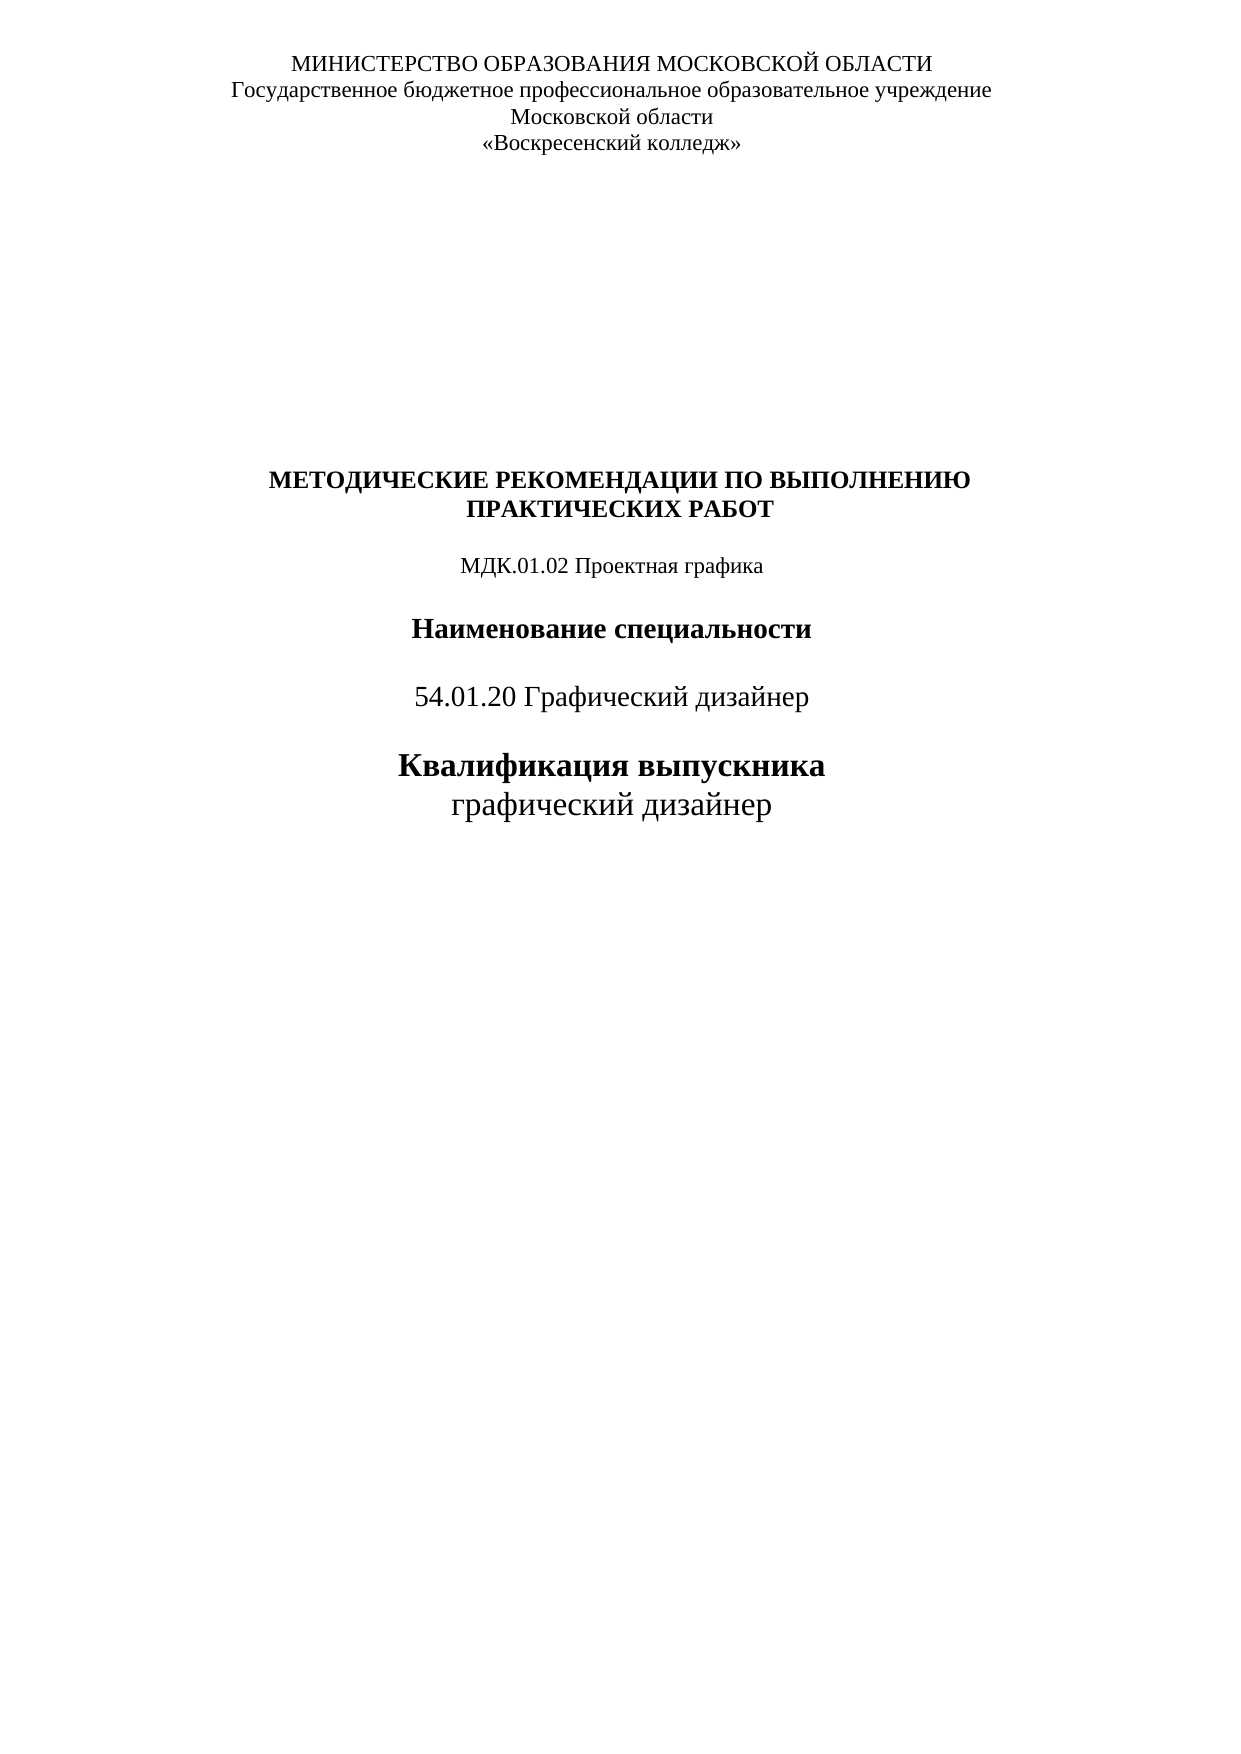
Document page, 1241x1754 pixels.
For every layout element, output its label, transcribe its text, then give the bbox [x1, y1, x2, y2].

text «Воскресенский колледж» [31, 129, 1192, 155]
text МДК.01.02 Проектная графика [31, 552, 1192, 578]
text Государственное бюджетное профессиональное образовательное учреждение [31, 76, 1192, 103]
text МИНИСТЕРСТВО ОБРАЗОВАНИЯ МОСКОВСКОЙ ОБЛАСТИ [31, 50, 1192, 76]
text Наименование специальности [31, 612, 1192, 645]
text Квалификация выпускника [31, 746, 1192, 784]
text графический дизайнер [31, 784, 1192, 822]
text МЕТОДИЧЕСКИЕ РЕКОМЕНДАЦИИ ПО ВЫПОЛНЕНИЮ ПРАКТИЧЕСКИХ РАБОТ [250, 465, 990, 523]
text Московской области [31, 103, 1192, 129]
text 54.01.20 Графический дизайнер [31, 679, 1192, 712]
